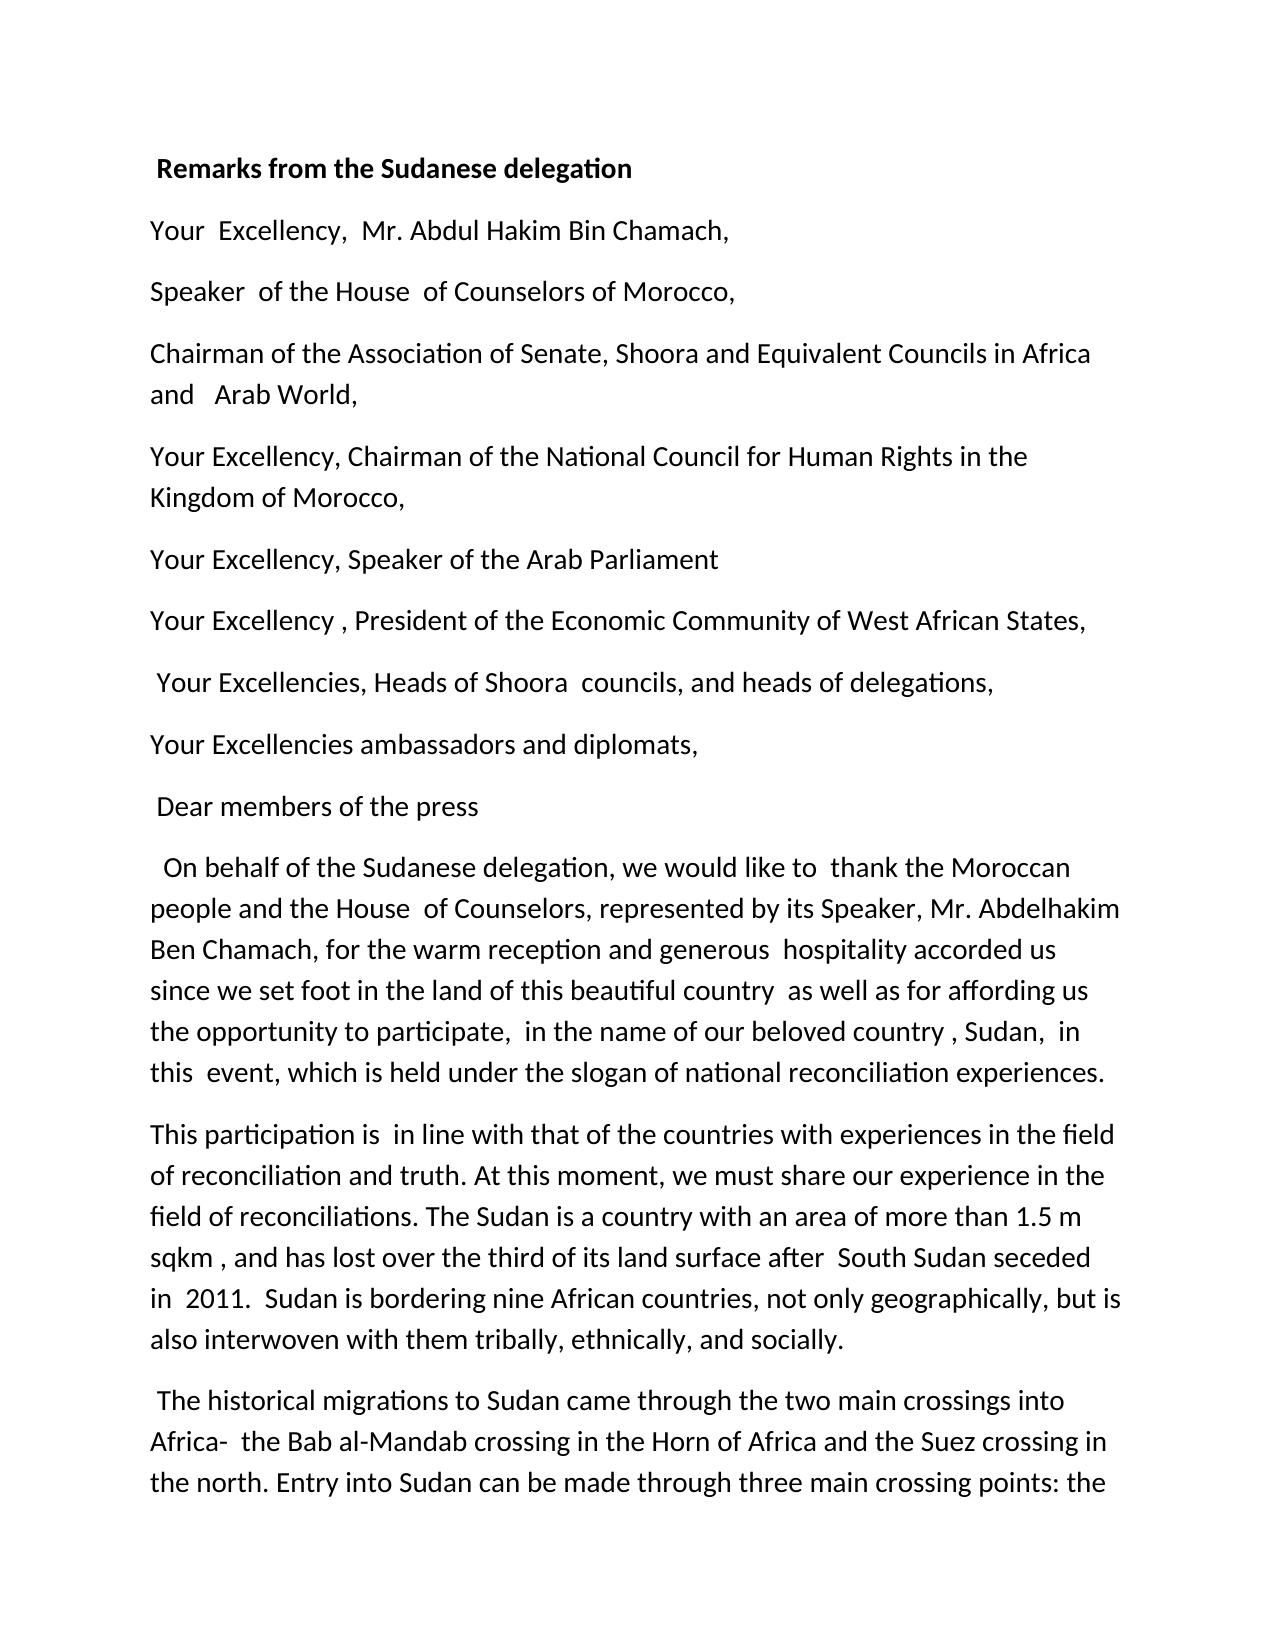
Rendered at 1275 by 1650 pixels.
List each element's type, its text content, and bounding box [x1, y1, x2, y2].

text Remarks from the Sudanese delegation [150, 150, 1125, 186]
text Your Excellency, Chairman of the National Council for Human Rights in the Kingdom of Morocco, [150, 438, 1125, 514]
text Your Excellency , President of the Economic Community of West African States, [150, 602, 1125, 638]
text This participation is in line with that of the countries with experiences in the field of reconciliation and truth. At this moment, we must share our experience in the field of reconciliations. The Sudan is a country with an area of more than 1.5 m sqkm , and has lost over the third of its land surface after South Sudan seceded in 2011. Sudan is bordering nine African countries, not only geographically, but is also interwoven with them tribally, ethnically, and socially. [150, 1116, 1125, 1356]
text Speaker of the House of Counselors of Morocco, [150, 273, 1125, 309]
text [150, 1382, 1125, 1500]
text Your Excellency, Speaker of the Arab Parliament [150, 541, 1125, 576]
text Chairman of the Association of Senate, Shoora and Equivalent Councils in Africa and Arab World, [150, 335, 1125, 412]
text On behalf of the Sudanese delegation, we would like to thank the Moroccan people and the House of Counselors, represented by its Speaker, Mr. Abdelhakim Ben Chamach, for the warm reception and generous hospitality accorded us since we set foot in the land of this beautiful country as well as for affording us the opportunity to participate, in the name of our beloved country , Sudan, in this event, which is held under the slogan of national reconciliation experiences. [150, 849, 1125, 1090]
text Your Excellency, Mr. Abdul Hakim Bin Chamach, [150, 212, 1125, 247]
text Your Excellencies, Heads of Shoora councils, and heads of delegations, [150, 664, 1125, 700]
text Dear members of the press [150, 788, 1125, 823]
text Your Excellencies ambassadors and diplomats, [150, 726, 1125, 762]
